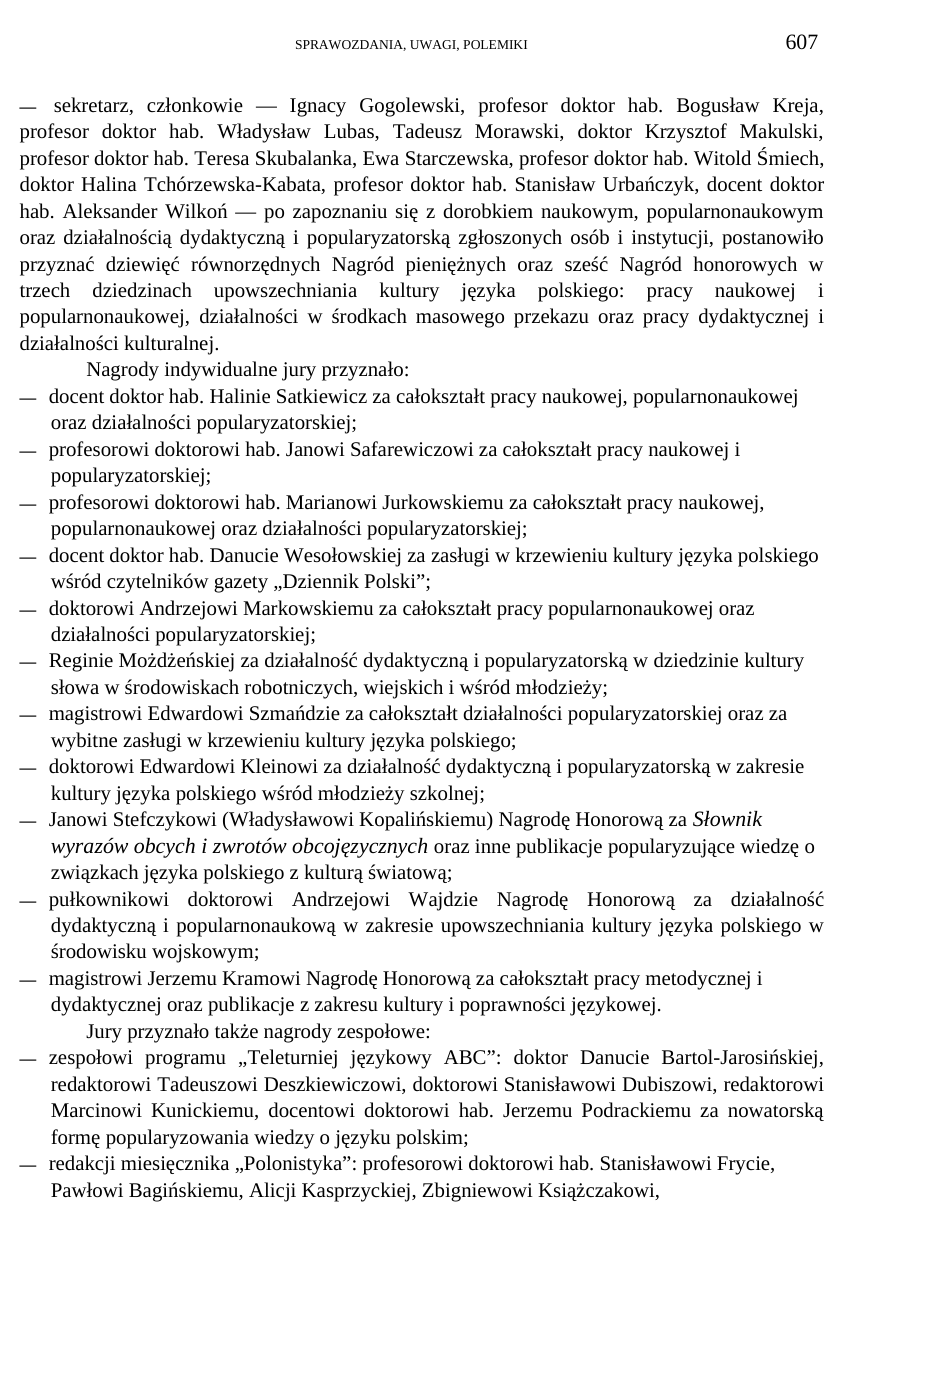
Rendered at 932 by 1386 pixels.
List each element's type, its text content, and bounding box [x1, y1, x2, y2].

list doktorowi Edwardowi Kleinowi za działalność dydaktyczną i popularyzatorską w zakresie kultury języka polskiego wśród młodzieży szkolnej; [19, 752, 825, 805]
text Nagrody indywidualne jury przyznało: [86, 356, 825, 382]
text Jury przyznało także nagrody zespołowe: [86, 1017, 825, 1043]
list profesorowi doktorowi hab. Marianowi Jurkowskiemu za całokształt pracy naukowej, popularnonaukowej oraz działalności popularyzatorskiej; [19, 488, 825, 541]
list Reginie Możdżeńskiej za działalność dydaktyczną i popularyzatorską w dziedzinie kultury słowa w środowiskach robotniczych, wiejskich i wśród młodzieży; [19, 647, 825, 699]
list sekretarz, członkowie — Ignacy Gogolewski, profesor doktor hab. Bogusław Kreja, profesor doktor hab. Władysław Lubas, Tadeusz Morawski, doktor Krzysztof Makulski, profesor doktor hab. Teresa Skubalanka, Ewa Starczewska, profesor doktor hab. Witold Śmiech, doktor Halina Tchórzewska-Kabata, profesor doktor hab. Stanisław Urbańczyk, docent doktor hab. Aleksander Wilkoń — po zapoznaniu się z dorobkiem naukowym, popularnonaukowym oraz działalnością dydaktyczną i popularyzatorską zgłoszonych osób i instytucji, postanowiło przyznać dziewięć równorzędnych Nagród pieniężnych oraz sześć Nagród honorowych w trzech dziedzinach upowszechniania kultury języka polskiego: pracy naukowej i popularnonaukowej, działalności w środkach masowego przekazu oraz pracy dydaktycznej i działalności kulturalnej. [19, 91, 825, 356]
text SPRAWOZDANIA, UWAGI, POLEMIKI [295, 38, 528, 52]
list profesorowi doktorowi hab. Janowi Safarewiczowi za całokształt pracy naukowej i popularyzatorskiej; [19, 435, 825, 488]
list docent doktor hab. Halinie Satkiewicz za całokształt pracy naukowej, popularnonaukowej oraz działalności popularyzatorskiej; [19, 382, 825, 435]
list docent doktor hab. Danucie Wesołowskiej za zasługi w krzewieniu kultury języka polskiego wśród czytelników gazety „Dziennik Polski”; [19, 541, 825, 594]
list magistrowi Jerzemu Kramowi Nagrodę Honorową za całokształt pracy metodycznej i dydaktycznej oraz publikacje z zakresu kultury i poprawności językowej. [19, 964, 825, 1017]
list redakcji miesięcznika „Polonistyka”: profesorowi doktorowi hab. Stanisławowi Frycie, Pawłowi Bagińskiemu, Alicji Kasprzyckiej, Zbigniewowi Książczakowi, [19, 1149, 825, 1202]
list Janowi Stefczykowi (Władysławowi Kopalińskiemu) Nagrodę Honorową za Słownik wyrazów obcych i zwrotów obcojęzycznych oraz inne publikacje popularyzujące wiedzę o związkach języka polskiego z kulturą światową; [19, 805, 825, 885]
list zespołowi programu „Teleturniej językowy ABC”: doktor Danucie Bartol-Jarosińskiej, redaktorowi Tadeuszowi Deszkiewiczowi, doktorowi Stanisławowi Dubiszowi, redaktorowi Marcinowi Kunickiemu, docentowi doktorowi hab. Jerzemu Podrackiemu za nowatorską formę popularyzowania wiedzy o języku polskim; [19, 1043, 825, 1149]
list magistrowi Edwardowi Szmańdzie za całokształt działalności popularyzatorskiej oraz za wybitne zasługi w krzewieniu kultury języka polskiego; [19, 699, 825, 752]
list doktorowi Andrzejowi Markowskiemu za całokształt pracy popularnonaukowej oraz działalności popularyzatorskiej; [19, 594, 825, 647]
text 607 [785, 32, 818, 54]
list pułkownikowi doktorowi Andrzejowi Wajdzie Nagrodę Honorową za działalność dydaktyczną i popularnonaukową w zakresie upowszechniania kultury języka polskiego w środowisku wojskowym; [19, 885, 825, 964]
